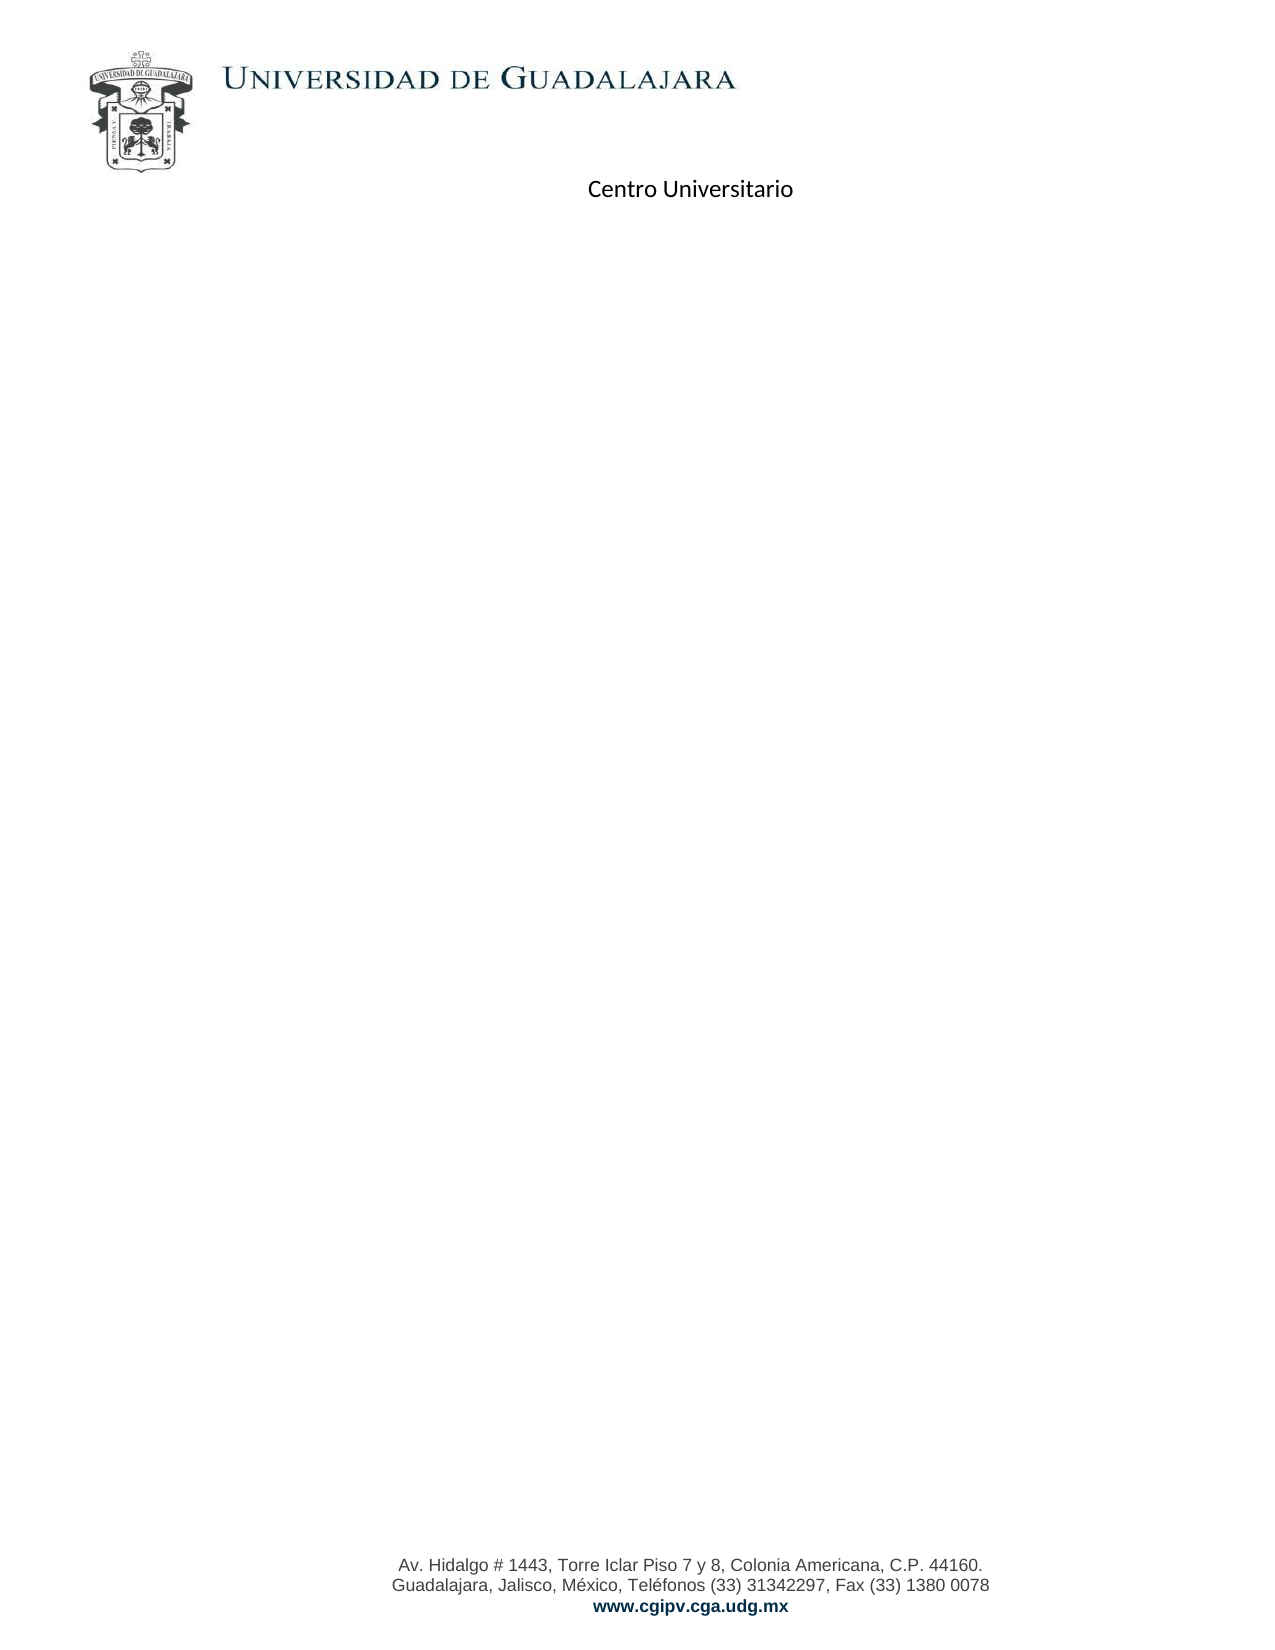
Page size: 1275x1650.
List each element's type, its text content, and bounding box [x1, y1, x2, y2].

text Centro Universitario [224, 148, 1157, 204]
picture [0, 0, 1275, 174]
